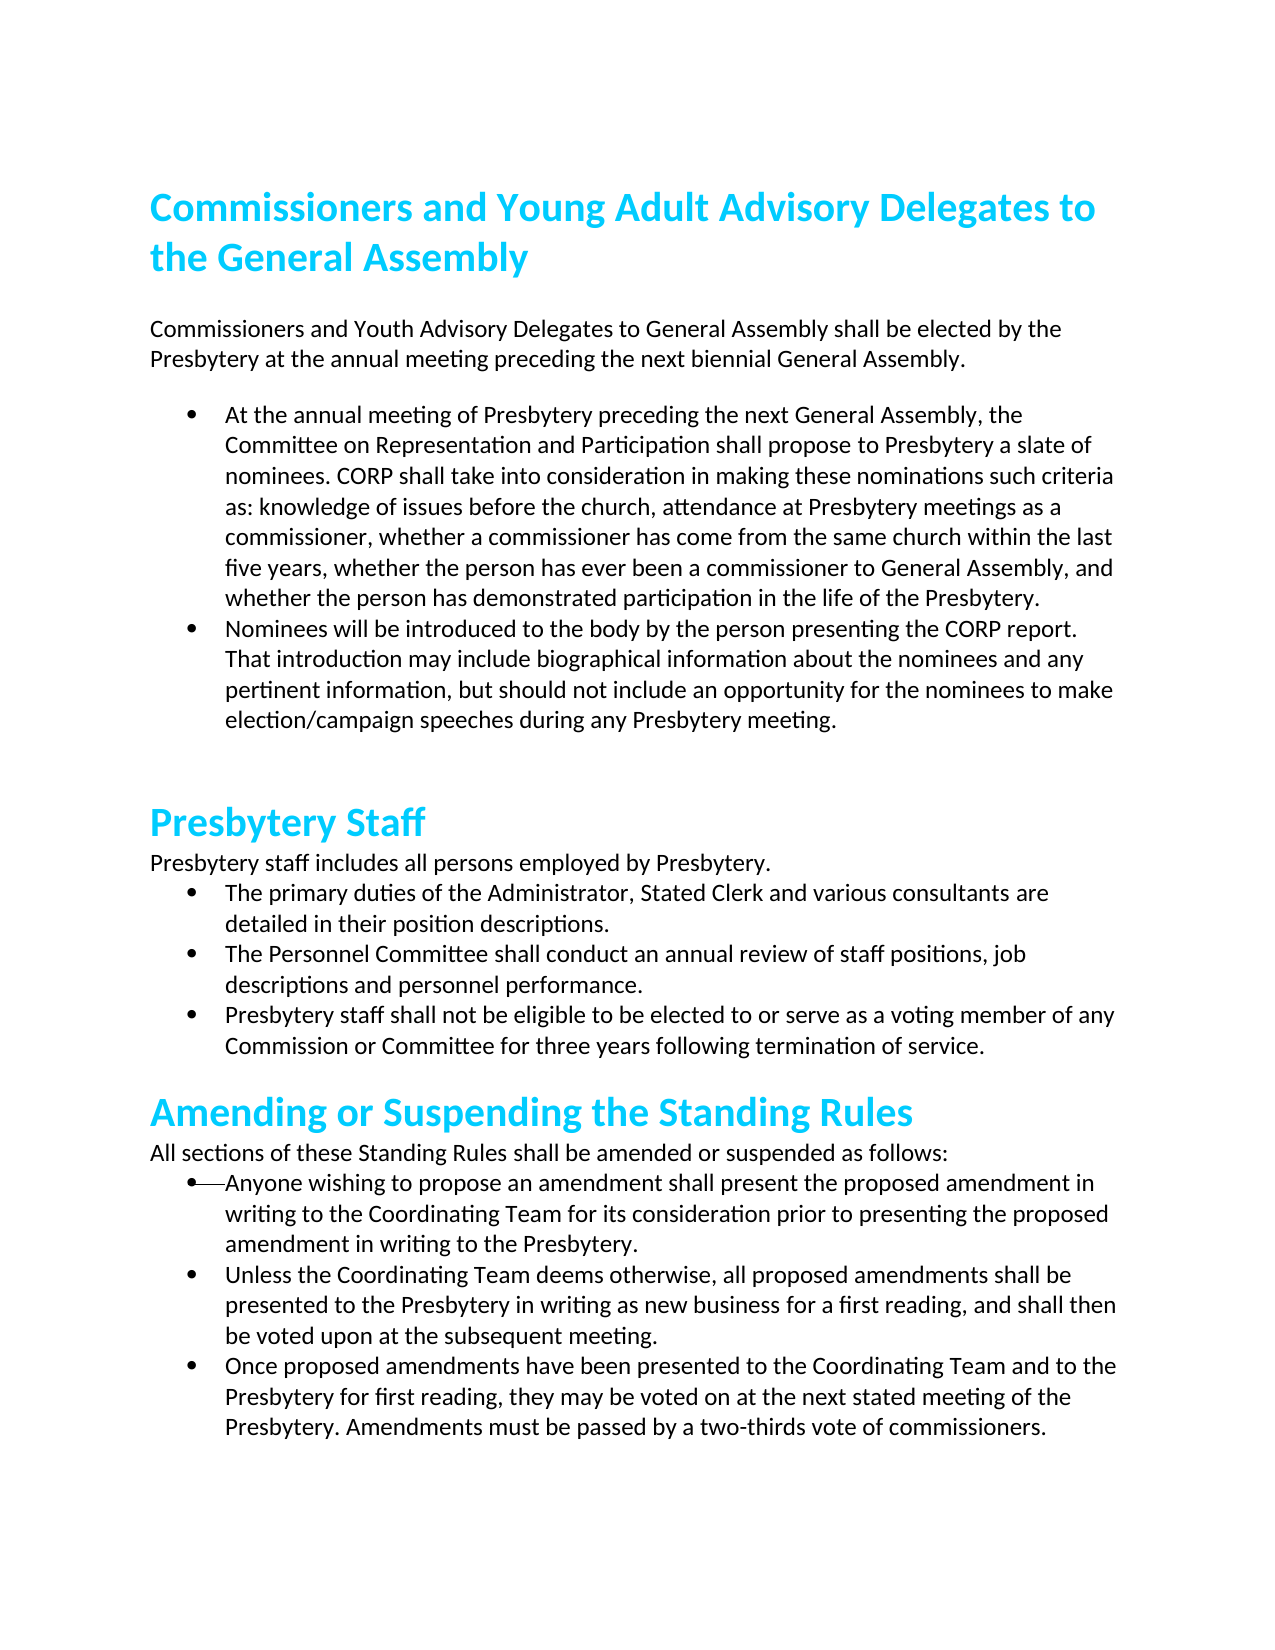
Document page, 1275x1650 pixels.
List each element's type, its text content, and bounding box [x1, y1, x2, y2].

text All sections of these Standing Rules shall be amended or suspended as follows: [150, 1137, 1125, 1167]
text Presbytery staff includes all persons employed by Presbytery. [150, 847, 1125, 877]
list Once proposed amendments have been presented to the Coordinating Team and to the Presbytery for first reading, they may be voted on at the next stated meeting of the Presbytery. Amendments must be passed by a two-thirds vote of commissioners. [187, 1350, 1125, 1442]
text Amending or Suspending the Standing Rules [150, 1086, 1125, 1137]
list The Personnel Committee shall conduct an annual review of staff positions, job descriptions and personnel performance. [187, 938, 1125, 999]
text Commissioners and Youth Advisory Delegates to General Assembly shall be elected by the Presbytery at the annual meeting preceding the next biennial General Assembly. [150, 313, 1125, 374]
text Presbytery Staff [150, 796, 1125, 847]
list The primary duties of the Administrator, Stated Clerk and various consultants are detailed in their position descriptions. [187, 877, 1125, 938]
list Anyone wishing to propose an amendment shall present the proposed amendment in writing to the Coordinating Team for its consideration prior to presenting the proposed amendment in writing to the Presbytery. [187, 1167, 1125, 1259]
list Presbytery staff shall not be eligible to be elected to or serve as a voting member of any Commission or Committee for three years following termination of service. [187, 999, 1125, 1060]
list At the annual meeting of Presbytery preceding the next General Assembly, the Committee on Representation and Participation shall propose to Presbytery a slate of nominees. CORP shall take into consideration in making these nominations such criteria as: knowledge of issues before the church, attendance at Presbytery meetings as a commissioner, whether a commissioner has come from the same church within the last five years, whether the person has ever been a commissioner to General Assembly, and whether the person has demonstrated participation in the life of the Presbytery. [187, 399, 1125, 613]
list Nominees will be introduced to the body by the person presenting the CORP report. That introduction may include biographical information about the nominees and any pertinent information, but should not include an opportunity for the nominees to make election/campaign speeches during any Presbytery meeting. [187, 613, 1125, 735]
text Commissioners and Young Adult Advisory Delegates to the General Assembly [150, 181, 1125, 282]
list Unless the Coordinating Team deems otherwise, all proposed amendments shall be presented to the Presbytery in writing as new business for a first reading, and shall then be voted upon at the subsequent meeting. [187, 1259, 1125, 1350]
